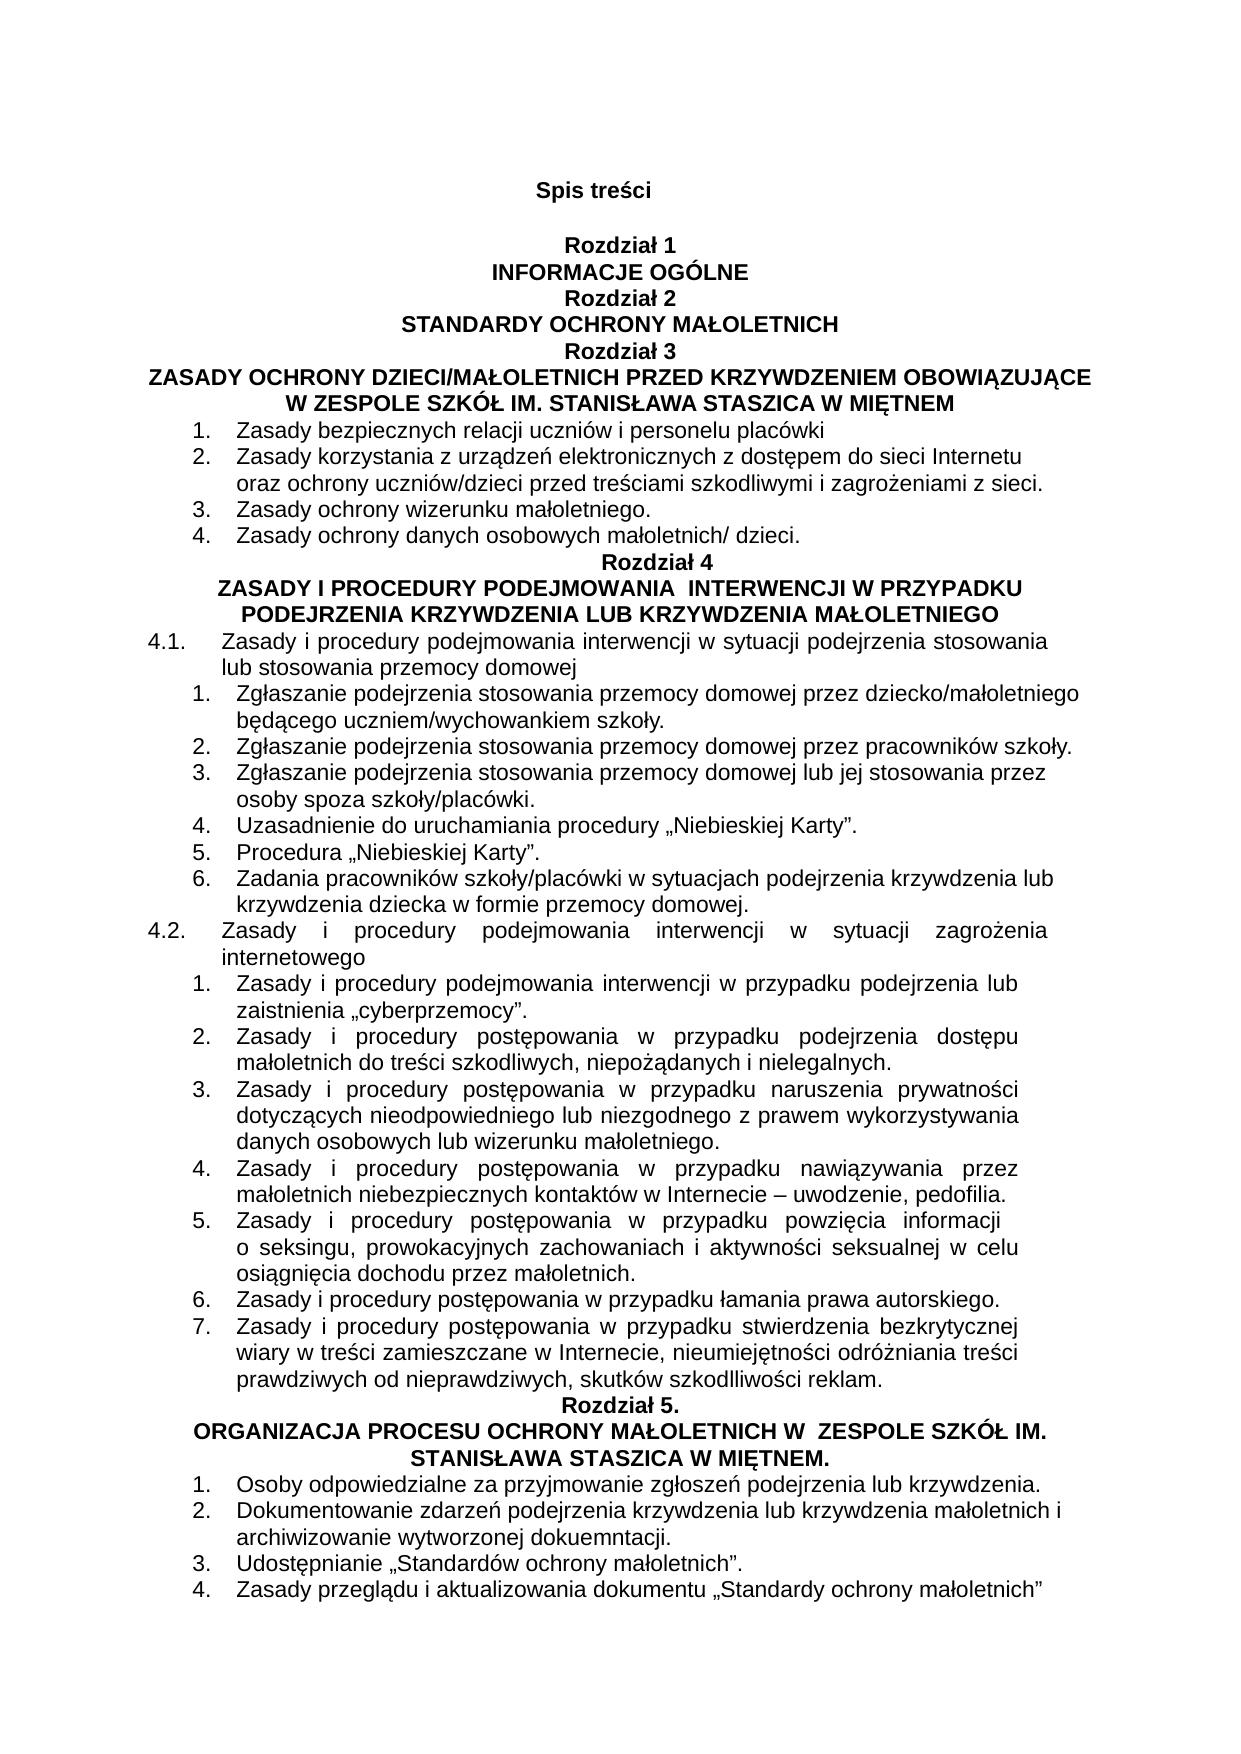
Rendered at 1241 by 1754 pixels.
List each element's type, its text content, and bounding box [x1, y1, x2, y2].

list Zasady ochrony danych osobowych małoletnich/ dzieci. [192, 522, 1048, 548]
text ZASADY OCHRONY DZIECI/MAŁOLETNICH PRZED KRZYWDZENIEM OBOWIĄZUJĄCE W ZESPOLE SZKÓŁ IM. STANISŁAWA STASZICA W MIĘTNEM [148, 364, 1093, 417]
list Zasady i procedury podejmowania interwencji w przypadku podejrzenia lub zaistnienia „cyberprzemocy”. [192, 970, 1019, 1023]
list Zasady i procedury podejmowania interwencji w sytuacji zagrożenia internetowego [148, 917, 1048, 970]
list Zasady ochrony wizerunku małoletniego. [192, 496, 1048, 522]
list Zasady przeglądu i aktualizowania dokumentu „Standardy ochrony małoletnich” [192, 1576, 1063, 1603]
list Udostępnianie „Standardów ochrony małoletnich”. [192, 1550, 1063, 1576]
list ORGANIZACJA PROCESU OCHRONY MAŁOLETNICH W ZESPOLE SZKÓŁ IM. STANISŁAWA STASZICA W MIĘTNEM. [148, 1418, 1093, 1471]
list Procedura „Niebieskiej Karty”. [192, 838, 1093, 865]
list Zgłaszanie podejrzenia stosowania przemocy domowej lub jej stosowania przez osoby spoza szkoły/placówki. [192, 759, 1093, 812]
list Osoby odpowiedzialne za przyjmowanie zgłoszeń podejrzenia lub krzywdzenia. [192, 1471, 1093, 1497]
text Rozdział 1 [148, 232, 1093, 259]
list Dokumentowanie zdarzeń podejrzenia krzywdzenia lub krzywdzenia małoletnich i archiwizowanie wytworzonej dokuemntacji. [192, 1497, 1093, 1550]
text Rozdział 3 [148, 338, 1093, 364]
list Zasady i procedury postępowania w przypadku naruszenia prywatności dotyczących nieodpowiedniego lub niezgodnego z prawem wykorzystywania danych osobowych lub wizerunku małoletniego. [192, 1076, 1019, 1155]
text Rozdział 2 [148, 285, 1093, 311]
text INFORMACJE OGÓLNE [148, 259, 1093, 285]
list Zasady i procedury podejmowania interwencji w sytuacji podejrzenia stosowania lub stosowania przemocy domowej [148, 628, 1048, 680]
list Zasady i procedury postępowania w przypadku stwierdzenia bezkrytycznej wiary w treści zamieszczane w Internecie, nieumiejętności odróżniania treści prawdziwych od nieprawdziwych, skutków szkodlliwości reklam. [192, 1313, 1019, 1392]
list ZASADY I PROCEDURY PODEJMOWANIA INTERWENCJI W PRZYPADKU PODEJRZENIA KRZYWDZENIA LUB KRZYWDZENIA MAŁOLETNIEGO [148, 575, 1093, 628]
list Zasady i procedury postępowania w przypadku nawiązywania przez małoletnich niebezpiecznych kontaktów w Internecie – uwodzenie, pedofilia. [192, 1155, 1019, 1207]
list Zasady i procedury postępowania w przypadku powzięcia informacji o seksingu, prowokacyjnych zachowaniach i aktywności seksualnej w celu osiągnięcia dochodu przez małoletnich. [192, 1207, 1019, 1286]
list Zadania pracowników szkoły/placówki w sytuacjach podejrzenia krzywdzenia lub krzywdzenia dziecka w formie przemocy domowej. [192, 865, 1093, 917]
text Spis treści [148, 177, 1039, 203]
list Zasady korzystania z urządzeń elektronicznych z dostępem do sieci Internetu oraz ochrony uczniów/dzieci przed treściami szkodliwymi i zagrożeniami z sieci. [192, 443, 1048, 496]
list Zasady i procedury postępowania w przypadku łamania prawa autorskiego. [192, 1286, 1019, 1313]
list Zasady bezpiecznych relacji uczniów i personelu placówki [192, 417, 1048, 443]
list Zgłaszanie podejrzenia stosowania przemocy domowej przez dziecko/małoletniego będącego uczniem/wychowankiem szkoły. [192, 680, 1093, 733]
list Uzasadnienie do uruchamiania procedury „Niebieskiej Karty”. [192, 812, 1093, 838]
list Zasady i procedury postępowania w przypadku podejrzenia dostępu małoletnich do treści szkodliwych, niepożądanych i nielegalnych. [192, 1023, 1019, 1076]
list Zgłaszanie podejrzenia stosowania przemocy domowej przez pracowników szkoły. [192, 733, 1093, 759]
list Rozdział 5. [148, 1392, 1093, 1418]
text STANDARDY OCHRONY MAŁOLETNICH [148, 311, 1093, 338]
list Rozdział 4 [148, 548, 1093, 575]
